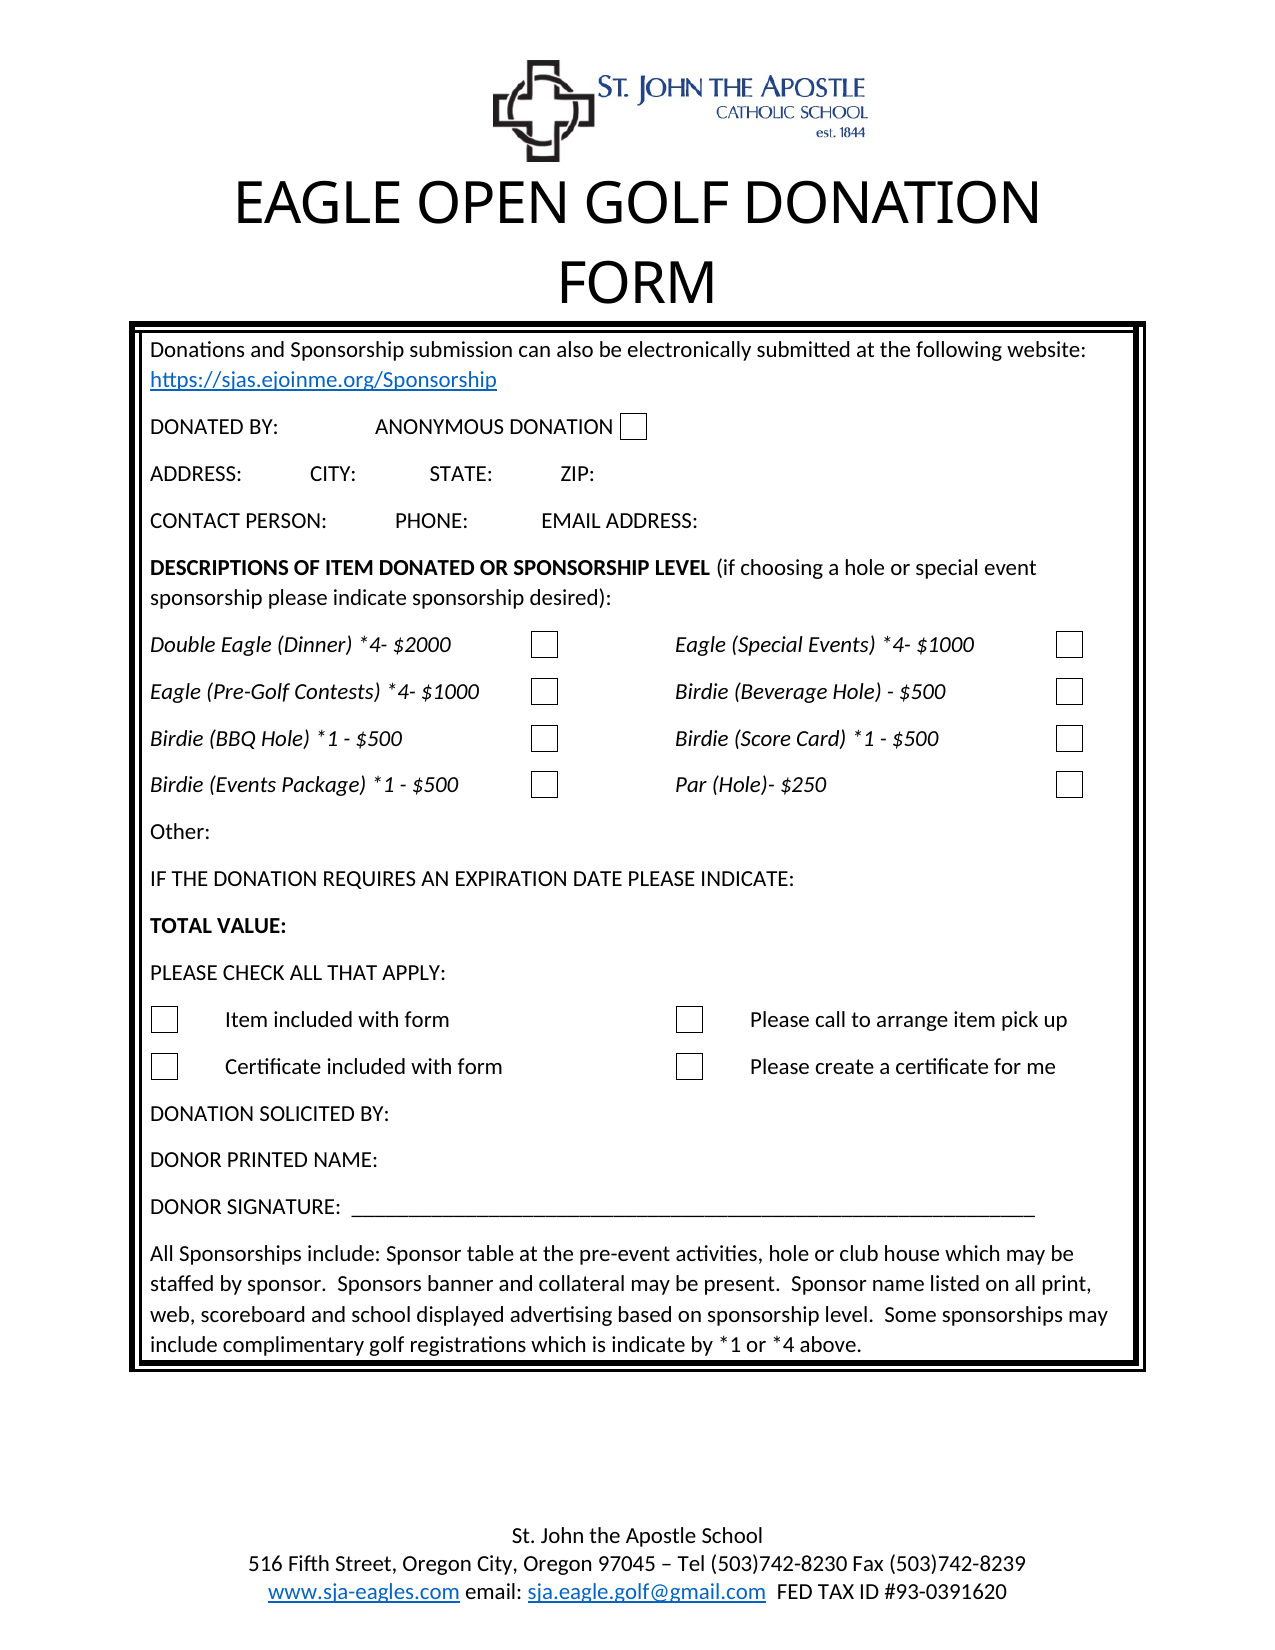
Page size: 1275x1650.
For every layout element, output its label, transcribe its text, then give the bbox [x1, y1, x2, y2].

text DESCRIPTIONS OF ITEM DONATED OR SPONSORSHIP LEVEL (if choosing a hole or special event sponsorship please indicate sponsorship desired): [142, 538, 1133, 611]
text ADDRESS: CITY: STATE: ZIP: [142, 444, 1133, 487]
text Certificate included with form Please create a certificate for me [142, 1037, 1133, 1080]
text DONOR PRINTED NAME: [142, 1131, 1133, 1173]
text TOTAL VALUE: [142, 897, 1133, 939]
text PLEASE CHECK ALL THAT APPLY: [142, 943, 1133, 986]
text IF THE DONATION REQUIRES AN EXPIRATION DATE PLEASE INDICATE: [142, 850, 1133, 892]
text DONATED BY: ANONYMOUS DONATION [142, 398, 1133, 440]
text Birdie (BBQ Hole) *1 - $500 Birdie (Score Card) *1 - $500 [142, 709, 1133, 752]
text Item included with form Please call to arrange item pick up [142, 990, 1133, 1033]
text Eagle (Pre-Golf Contests) *4- $1000 Birdie (Beverage Hole) - $500 [142, 662, 1133, 705]
text DONATION SOLICITED BY: [142, 1084, 1133, 1127]
title EAGLE OPEN GOLF DONATION FORM [150, 162, 1125, 321]
text DONOR SIGNATURE: ____________________________________________________________ [142, 1178, 1133, 1220]
text Double Eagle (Dinner) *4- $2000 Eagle (Special Events) *4- $1000 [142, 615, 1133, 658]
picture [383, 60, 892, 162]
text Birdie (Events Package) *1 - $500 Par (Hole)- $250 [142, 756, 1133, 798]
text CONTACT PERSON: PHONE: EMAIL ADDRESS: [142, 491, 1133, 534]
text Donations and Sponsorship submission can also be electronically submitted at the following website: https://sjas.ejoinme.org/Sponsorship [142, 333, 1133, 393]
text Other: [142, 803, 1133, 845]
text All Sponsorships include: Sponsor table at the pre-event activities, hole or club house which may be staffed by sponsor. Sponsors banner and collateral may be present. Sponsor name listed on all print, web, scoreboard and school displayed advertising based on sponsorship level. Some sponsorships may include complimentary golf registrations which is indicate by *1 or *4 above. [135, 1225, 1143, 1369]
